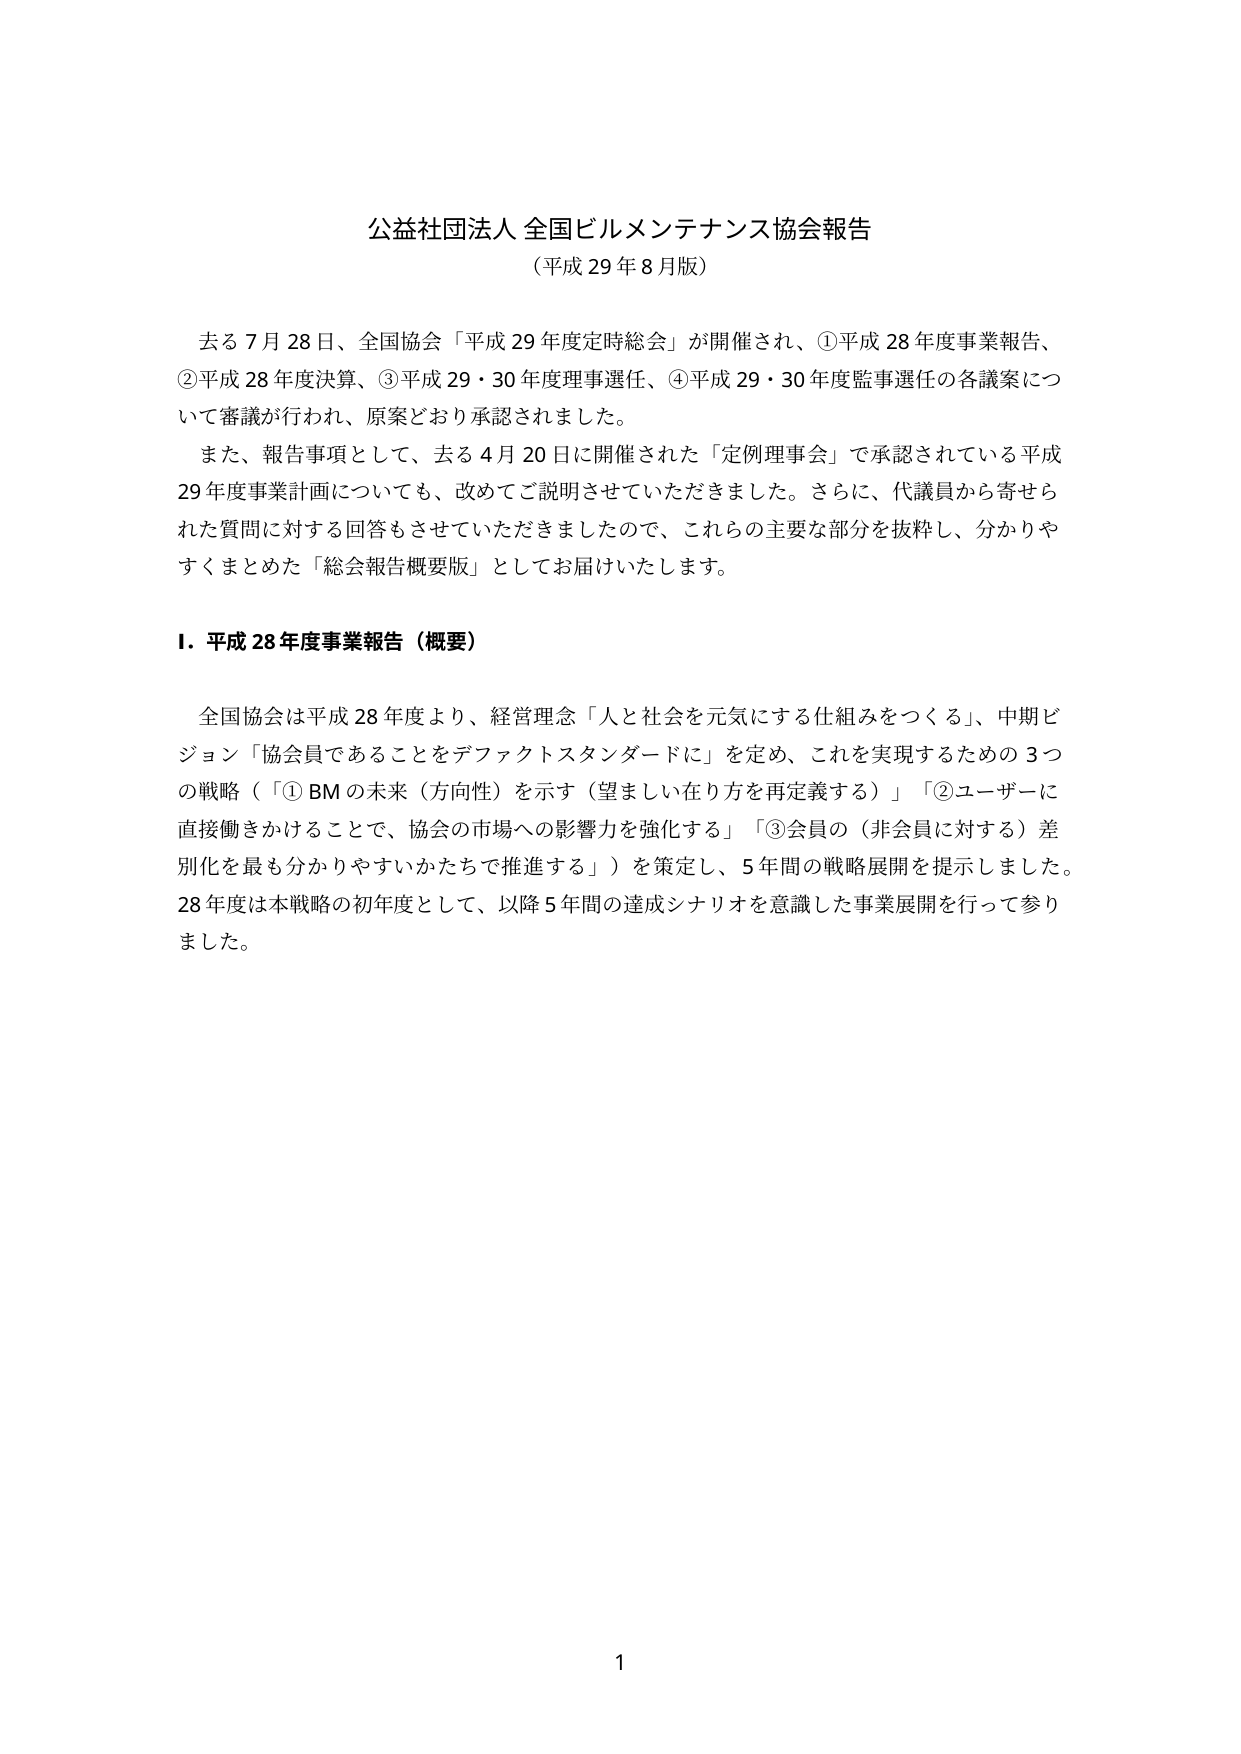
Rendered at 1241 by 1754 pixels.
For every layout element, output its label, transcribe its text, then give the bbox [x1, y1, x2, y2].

text 全国協会は平成28年度より、経営理念「人と社会を元気にする仕組みをつくる｣、中期ビジョン「協会員であることをデファクトスタンダードに」を定め、これを実現するための3つの戦略（「①BMの未来（方向性）を示す（望ましい在り方を再定義する）」「②ユーザーに直接働きかけることで、協会の市場への影響力を強化する」「③会員の（非会員に対する）差別化を最も分かりやすいかたちで推進する」）を策定し、5年間の戦略展開を提示しました。28年度は本戦略の初年度として、以降5年間の達成シナリオを意識した事業展開を行って参りました。 [177, 697, 1063, 959]
text 公益社団法人 全国ビルメンテナンス協会報告 [177, 209, 1063, 247]
text Ⅰ．平成28年度事業報告（概要） [177, 622, 1063, 659]
text また、報告事項として、去る4月20日に開催された「定例理事会」で承認されている平成29年度事業計画についても、改めてご説明させていただきました。さらに、代議員から寄せられた質問に対する回答もさせていただきましたので、これらの主要な部分を抜粋し、分かりやすくまとめた「総会報告概要版」としてお届けいたします。 [177, 434, 1063, 584]
text （平成29年8月版） [177, 247, 1063, 284]
text 去る7月28日、全国協会「平成29年度定時総会」が開催され、①平成28年度事業報告、②平成28年度決算、③平成29・30年度理事選任、④平成29・30年度監事選任の各議案について審議が行われ、原案どおり承認されました。 [177, 322, 1063, 434]
